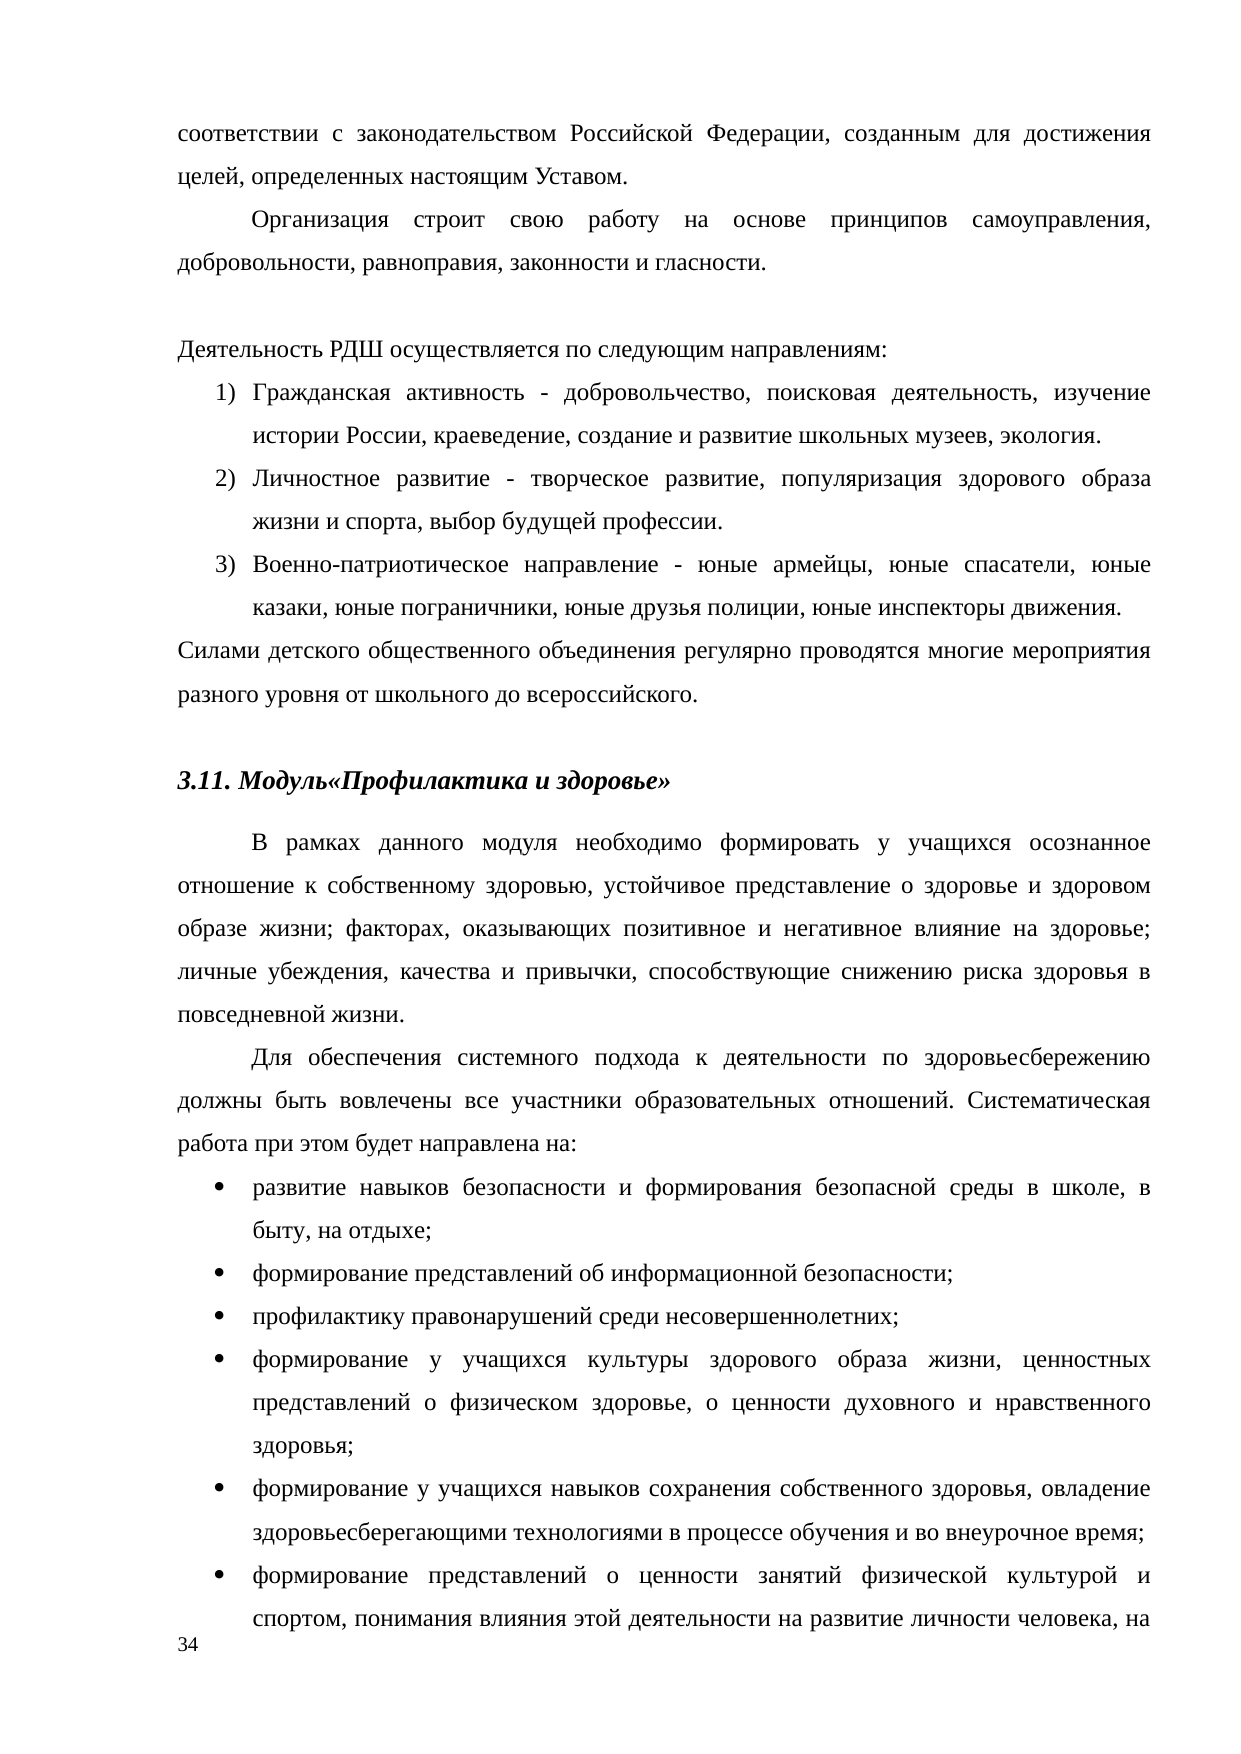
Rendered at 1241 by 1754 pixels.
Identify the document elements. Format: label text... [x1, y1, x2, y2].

list Военно-патриотическое направление - юные армейцы, юные спасатели, юные казаки, юные пограничники, юные друзья полиции, юные инспекторы движения. [215, 549, 1152, 621]
list профилактику правонарушений среди несовершеннолетних; [215, 1301, 1152, 1330]
list формирование представлений об информационной безопасности; [215, 1258, 1152, 1287]
list Гражданская активность - добровольчество, поисковая деятельность, изучение истории России, краеведение, создание и развитие школьных музеев, экология. [215, 377, 1152, 449]
text Деятельность РДШ осуществляется по следующим направлениям: [177, 334, 1152, 362]
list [215, 1560, 1152, 1632]
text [177, 118, 1152, 190]
text Организация строит свою работу на основе принципов самоуправления, добровольности, равноправия, законности и гласности. [177, 204, 1152, 276]
text В рамках данного модуля необходимо формировать у учащихся осознанное отношение к собственному здоровью, устойчивое представление о здоровье и здоровом образе жизни; факторах, оказывающих позитивное и негативное влияние на здоровье; личные убеждения, качества и привычки, способствующие снижению риска здоровья в повседневной жизни. [177, 827, 1152, 1028]
list формирование у учащихся навыков сохранения собственного здоровья, овладение здоровьесберегающими технологиями в процессе обучения и во внеурочное время; [215, 1473, 1152, 1545]
list развитие навыков безопасности и формирования безопасной среды в школе, в быту, на отдыхе; [215, 1172, 1152, 1243]
list Личностное развитие - творческое развитие, популяризация здорового образа жизни и спорта, выбор будущей профессии. [215, 463, 1152, 535]
subtitle 3.11. Модуль«Профилактика и здоровье» [177, 765, 1152, 796]
text Для обеспечения системного подхода к деятельности по здоровьесбережению должны быть вовлечены все участники образовательных отношений. Систематическая работа при этом будет направлена на: [177, 1042, 1152, 1157]
text Силами детского общественного объединения регулярно проводятся многие мероприятия разного уровня от школьного до всероссийского. [177, 636, 1152, 707]
list формирование у учащихся культуры здорового образа жизни, ценностных представлений о физическом здоровье, о ценности духовного и нравственного здоровья; [215, 1344, 1152, 1459]
